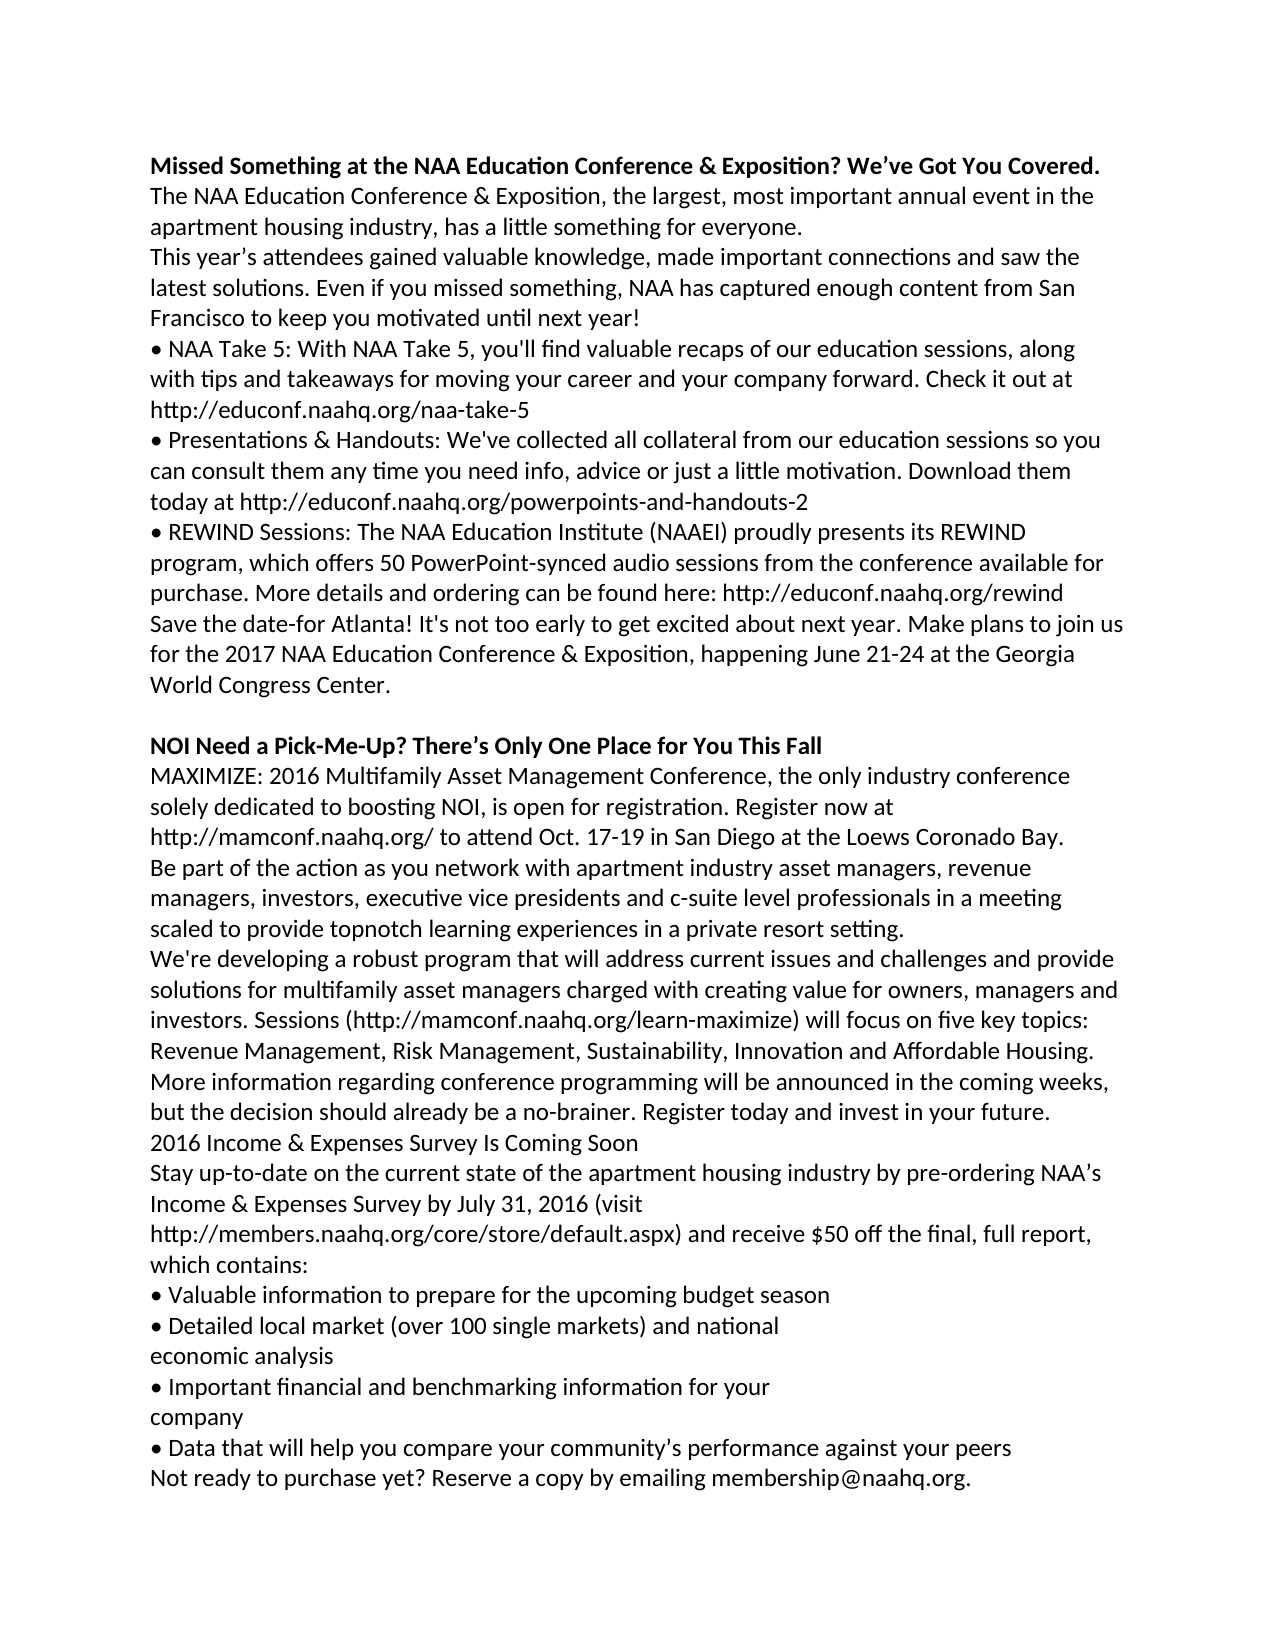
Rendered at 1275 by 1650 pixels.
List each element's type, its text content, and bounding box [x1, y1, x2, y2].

text • REWIND Sessions: The NAA Education Institute (NAAEI) proudly presents its REWIND program, which offers 50 PowerPoint-synced audio sessions from the conference available for purchase. More details and ordering can be found here: http://educonf.naahq.org/rewind [150, 516, 1125, 608]
text economic analysis [150, 1340, 1125, 1371]
text Be part of the action as you network with apartment industry asset managers, revenue managers, investors, executive vice presidents and c-suite level professionals in a meeting scaled to provide topnotch learning experiences in a private resort setting. [150, 852, 1125, 943]
text NOI Need a Pick-Me-Up? There’s Only One Place for You This Fall [150, 730, 1125, 760]
text MAXIMIZE: 2016 Multifamily Asset Management Conference, the only industry conference solely dedicated to boosting NOI, is open for registration. Register now at http://mamconf.naahq.org/ to attend Oct. 17-19 in San Diego at the Loews Coronado Bay. [150, 760, 1125, 852]
text • Data that will help you compare your community’s performance against your peers [150, 1432, 1125, 1462]
text We're developing a robust program that will address current issues and challenges and provide solutions for multifamily asset managers charged with creating value for owners, managers and investors. Sessions (http://mamconf.naahq.org/learn-maximize) will focus on five key topics: Revenue Management, Risk Management, Sustainability, Innovation and Affordable Housing. [150, 943, 1125, 1066]
text • Important financial and benchmarking information for your [150, 1371, 1125, 1401]
text Not ready to purchase yet? Reserve a copy by emailing membership@naahq.org. [150, 1462, 1125, 1493]
text More information regarding conference programming will be announced in the coming weeks, but the decision should already be a no-brainer. Register today and invest in your future. [150, 1066, 1125, 1127]
text 2016 Income & Expenses Survey Is Coming Soon [150, 1127, 1125, 1157]
text • Detailed local market (over 100 single markets) and national [150, 1310, 1125, 1340]
text The NAA Education Conference & Exposition, the largest, most important annual event in the apartment housing industry, has a little something for everyone. [150, 181, 1125, 242]
text • Presentations & Handouts: We've collected all collateral from our education sessions so you can consult them any time you need info, advice or just a little motivation. Download them today at http://educonf.naahq.org/powerpoints-and-handouts-2 [150, 425, 1125, 516]
text • NAA Take 5: With NAA Take 5, you'll find valuable recaps of our education sessions, along with tips and takeaways for moving your career and your company forward. Check it out at http://educonf.naahq.org/naa-take-5 [150, 333, 1125, 425]
text Stay up-to-date on the current state of the apartment housing industry by pre-ordering NAA’s Income & Expenses Survey by July 31, 2016 (visit http://members.naahq.org/core/store/default.aspx) and receive $50 off the final, full report, which contains: [150, 1157, 1125, 1279]
text Missed Something at the NAA Education Conference & Exposition? We’ve Got You Covered. [150, 150, 1125, 181]
text company [150, 1401, 1125, 1432]
text • Valuable information to prepare for the upcoming budget season [150, 1279, 1125, 1310]
text Save the date-for Atlanta! It's not too early to get excited about next year. Make plans to join us for the 2017 NAA Education Conference & Exposition, happening June 21-24 at the Georgia World Congress Center. [150, 608, 1125, 699]
text This year’s attendees gained valuable knowledge, made important connections and saw the latest solutions. Even if you missed something, NAA has captured enough content from San Francisco to keep you motivated until next year! [150, 242, 1125, 333]
